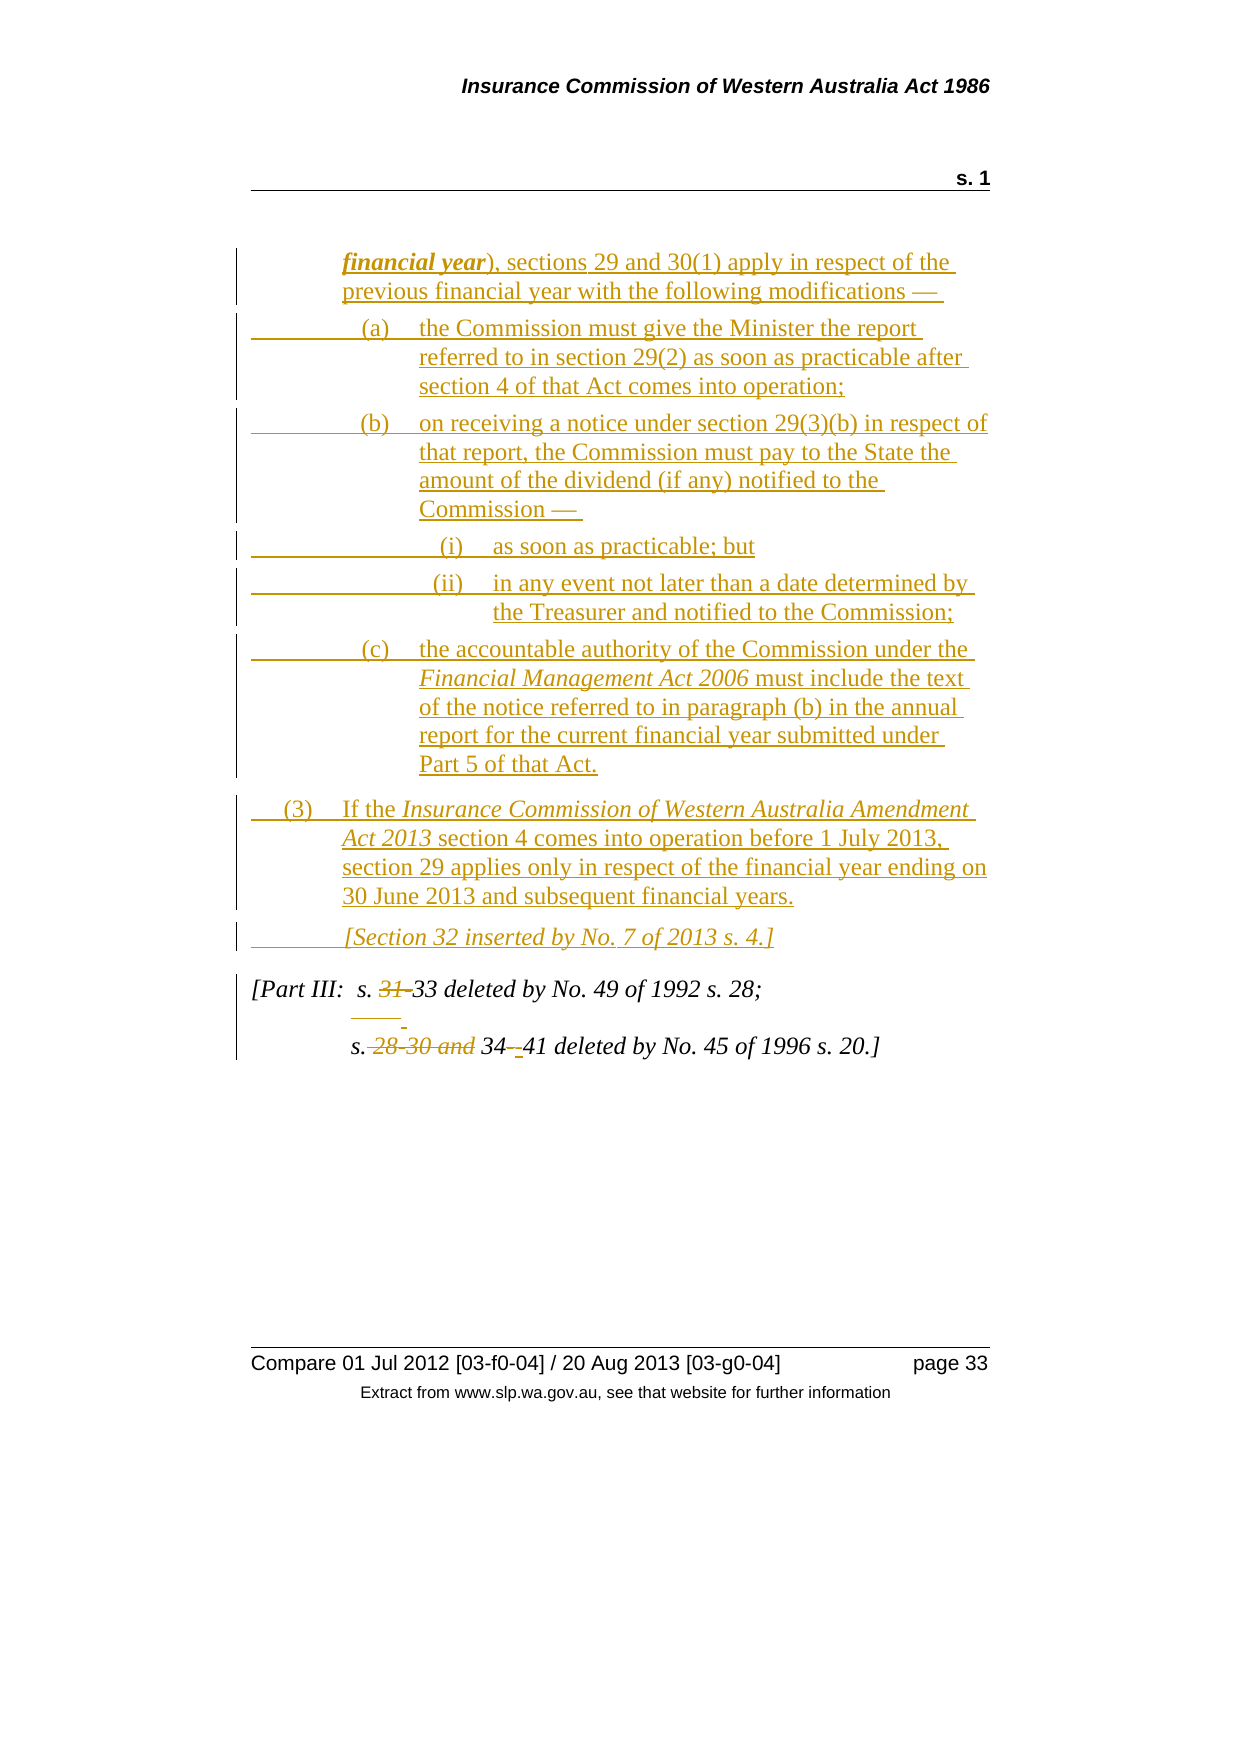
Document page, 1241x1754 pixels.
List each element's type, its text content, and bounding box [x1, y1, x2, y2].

text [Part III: s. 33 eted by No. 49 of 1992 s. 28;s. 3441 eted by No. 45 of 1996 s. 20.] [251, 974, 990, 1060]
